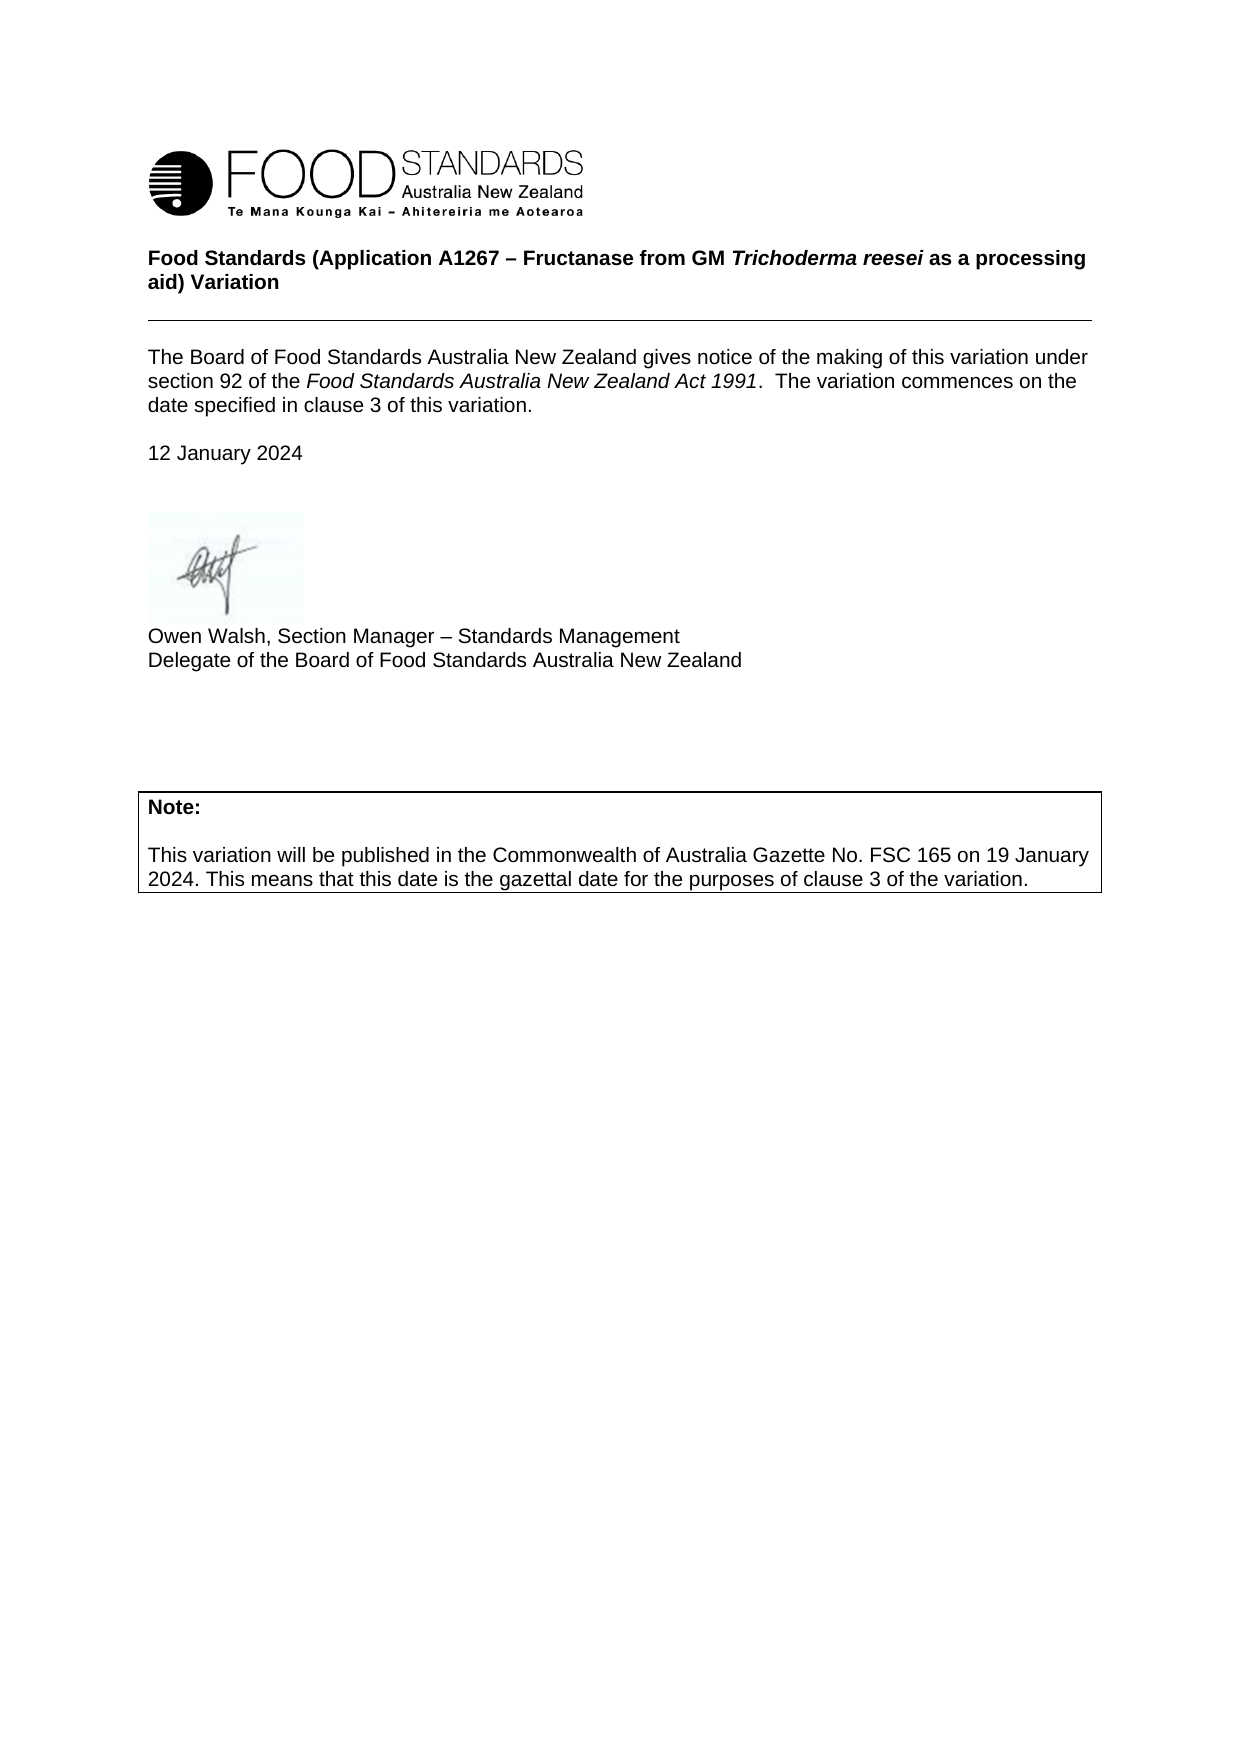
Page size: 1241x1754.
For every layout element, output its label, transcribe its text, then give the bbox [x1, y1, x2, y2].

text Note: [139, 793, 1101, 818]
text Owen Walsh, Section Manager – Standards Management [148, 624, 1092, 648]
text 12 January 2024 [148, 441, 1092, 465]
text Food Standards (Application A1267 – Fructanase from GM Trichoderma reesei as a processing aid) Variation [148, 246, 1092, 294]
picture [147, 512, 304, 624]
text Delegate of the Board of Food Standards Australia New Zealand [148, 648, 1092, 672]
text The Board of Food Standards Australia New Zealand gives notice of the making of this variation under section 92 of the Food Standards Australia New Zealand Act 1991. The variation commences on the date specified in clause 3 of this variation. [148, 345, 1092, 417]
text This variation will be published in the Commonwealth of Australia Gazette No. FSC 165 on 19 January 2024. This means that this date is the gazettal date for the purposes of clause 3 of the variation. [139, 839, 1101, 892]
picture [147, 147, 584, 220]
